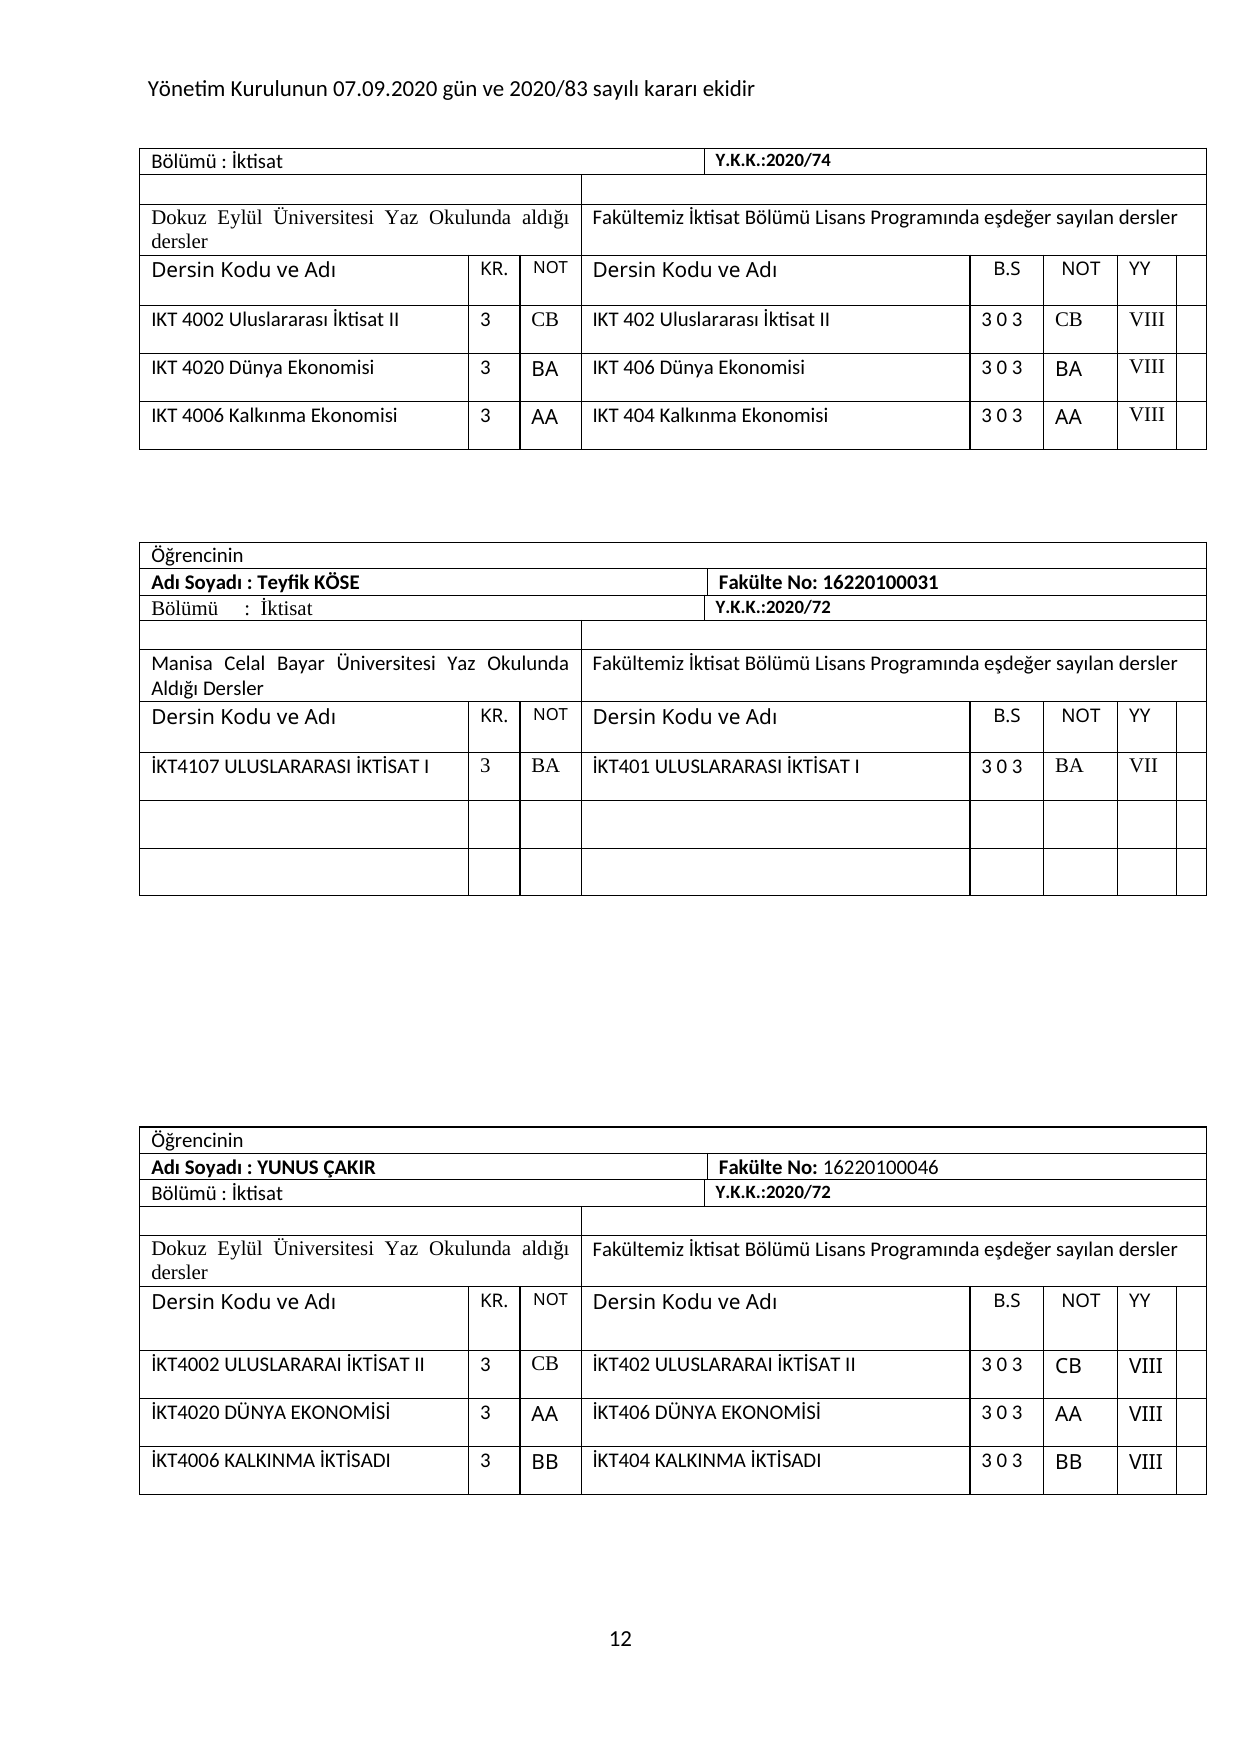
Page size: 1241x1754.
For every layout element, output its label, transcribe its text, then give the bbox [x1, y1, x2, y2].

table_cell [1118, 801, 1176, 847]
table_cell Manisa Celal Bayar Üniversitesi Yaz Okulunda Aldığı Dersler [140, 650, 581, 701]
table_cell Dersin Kodu ve Adı [140, 1287, 468, 1350]
table_cell 3 0 3 [971, 402, 1043, 448]
table_cell [1177, 402, 1206, 448]
table_cell YY [1118, 702, 1176, 752]
table_cell İKT4020 DÜNYA EKONOMİSİ [140, 1399, 468, 1446]
table_cell Dersin Kodu ve Adı [140, 256, 468, 305]
table_cell [1044, 801, 1117, 847]
table_cell 3 [469, 354, 519, 401]
table_cell AA [1044, 1399, 1117, 1446]
table_cell NOT [521, 1287, 581, 1350]
table_cell Fakültemiz İktisat Bölümü Lisans Programında eşdeğer sayılan dersler [582, 650, 1206, 701]
table_cell VIII [1118, 1399, 1176, 1446]
table_cell [1177, 1287, 1206, 1350]
table_cell Y.K.K.:2020/72 [705, 1180, 1206, 1206]
table_cell İKT4107 ULUSLARARASI İKTİSAT I [140, 753, 468, 800]
table_cell [1177, 753, 1206, 800]
table_cell KR. [469, 256, 519, 305]
table_cell Adı Soyadı : Teyfik KÖSE [140, 569, 707, 594]
table_cell [582, 849, 969, 895]
table_cell B.S [971, 1287, 1043, 1350]
table_cell [140, 801, 468, 847]
table_cell NOT [521, 702, 581, 752]
table_cell [1177, 1447, 1206, 1493]
table_cell KR. [469, 1287, 519, 1350]
table_cell 3 [469, 1447, 519, 1493]
table_cell 3 [469, 1399, 519, 1446]
table_cell [582, 1207, 1206, 1235]
table_cell BA [1044, 354, 1117, 401]
table_cell [1177, 354, 1206, 401]
table_cell VIII [1118, 402, 1176, 448]
table_cell VII [1118, 753, 1176, 800]
table_cell 3 0 3 [971, 354, 1043, 401]
table_cell 3 [469, 402, 519, 448]
table_header Öğrencinin [140, 543, 1206, 568]
table_cell [469, 849, 519, 895]
table_cell [1177, 306, 1206, 353]
table_cell Bölümü : İktisat [140, 149, 704, 174]
table_cell IKT 406 Dünya Ekonomisi [582, 354, 969, 401]
table_cell NOT [521, 256, 581, 305]
table_cell Y.K.K.:2020/72 [705, 596, 1206, 620]
table_cell VIII [1118, 1351, 1176, 1398]
table_cell [521, 849, 581, 895]
table_cell CB [1044, 306, 1117, 353]
table_cell AA [521, 402, 581, 448]
table_cell CB [521, 1351, 581, 1398]
table_cell İKT402 ULUSLARARAI İKTİSAT II [582, 1351, 969, 1398]
table_cell [1044, 849, 1117, 895]
table_cell B.S [971, 256, 1043, 305]
table_cell Fakülte No: 16220100031 [708, 569, 1206, 594]
table_cell 3 0 3 [971, 1447, 1043, 1493]
table_cell İKT4002 ULUSLARARAI İKTİSAT II [140, 1351, 468, 1398]
table_cell YY [1118, 1287, 1176, 1350]
table_cell [582, 175, 1206, 203]
table_cell Dersin Kodu ve Adı [582, 702, 969, 752]
table_cell IKT 4020 Dünya Ekonomisi [140, 354, 468, 401]
table_cell NOT [1044, 256, 1117, 305]
table_cell IKT 404 Kalkınma Ekonomisi [582, 402, 969, 448]
table_header Öğrencinin [140, 1128, 1206, 1153]
table_cell İKT406 DÜNYA EKONOMİSİ [582, 1399, 969, 1446]
table_cell [140, 175, 581, 203]
table_cell IKT 4002 Uluslararası İktisat II [140, 306, 468, 353]
table_cell [1177, 1399, 1206, 1446]
table_cell Adı Soyadı : YUNUS ÇAKIR [140, 1154, 707, 1179]
table_cell VIII [1118, 1447, 1176, 1493]
table_cell Fakültemiz İktisat Bölümü Lisans Programında eşdeğer sayılan dersler [582, 1236, 1206, 1286]
table_cell CB [1044, 1351, 1117, 1398]
table_cell Dersin Kodu ve Adı [582, 256, 969, 305]
table_cell 3 0 3 [971, 753, 1043, 800]
table_cell Bölümü : İktisat [140, 596, 704, 620]
table_cell [971, 801, 1043, 847]
table_cell [140, 1207, 581, 1235]
table_cell B.S [971, 702, 1043, 752]
table_cell CB [521, 306, 581, 353]
table_cell NOT [1044, 1287, 1117, 1350]
table_cell Y.K.K.:2020/74 [705, 149, 1206, 174]
table_cell BA [1044, 753, 1117, 800]
table_cell İKT404 KALKINMA İKTİSADI [582, 1447, 969, 1493]
table_cell Fakültemiz İktisat Bölümü Lisans Programında eşdeğer sayılan dersler [582, 205, 1206, 254]
table_cell [1177, 801, 1206, 847]
table_cell BB [521, 1447, 581, 1493]
table_cell [1177, 849, 1206, 895]
table_cell KR. [469, 702, 519, 752]
table_cell 3 0 3 [971, 1399, 1043, 1446]
table_cell NOT [1044, 702, 1117, 752]
table_cell [140, 621, 581, 649]
table_cell [521, 801, 581, 847]
table_cell 3 [469, 1351, 519, 1398]
table_cell [1177, 1351, 1206, 1398]
table_cell [582, 801, 969, 847]
table_cell VIII [1118, 354, 1176, 401]
table_cell İKT4006 KALKINMA İKTİSADI [140, 1447, 468, 1493]
table_cell 3 0 3 [971, 1351, 1043, 1398]
table_cell AA [1044, 402, 1117, 448]
table_cell 3 [469, 753, 519, 800]
table_cell [1177, 702, 1206, 752]
table_cell [1118, 849, 1176, 895]
table_cell 3 0 3 [971, 306, 1043, 353]
table_cell Dersin Kodu ve Adı [582, 1287, 969, 1350]
table_cell [582, 621, 1206, 649]
table_cell IKT 4006 Kalkınma Ekonomisi [140, 402, 468, 448]
table_cell Fakülte No: 16220100046 [708, 1154, 1206, 1179]
table_cell BB [1044, 1447, 1117, 1493]
table_cell Dokuz Eylül Üniversitesi Yaz Okulunda aldığı dersler [140, 205, 581, 254]
table_cell IKT 402 Uluslararası İktisat II [582, 306, 969, 353]
table_cell AA [521, 1399, 581, 1446]
table_cell İKT401 ULUSLARARASI İKTİSAT I [582, 753, 969, 800]
table_cell [1177, 256, 1206, 305]
table_cell VIII [1118, 306, 1176, 353]
table_cell Dokuz Eylül Üniversitesi Yaz Okulunda aldığı dersler [140, 1236, 581, 1286]
table_cell BA [521, 354, 581, 401]
table_cell [140, 849, 468, 895]
table_cell 3 [469, 306, 519, 353]
table_cell Bölümü : İktisat [140, 1180, 704, 1206]
table_cell YY [1118, 256, 1176, 305]
table_cell Dersin Kodu ve Adı [140, 702, 468, 752]
table_cell [469, 801, 519, 847]
table_cell [971, 849, 1043, 895]
table_cell BA [521, 753, 581, 800]
